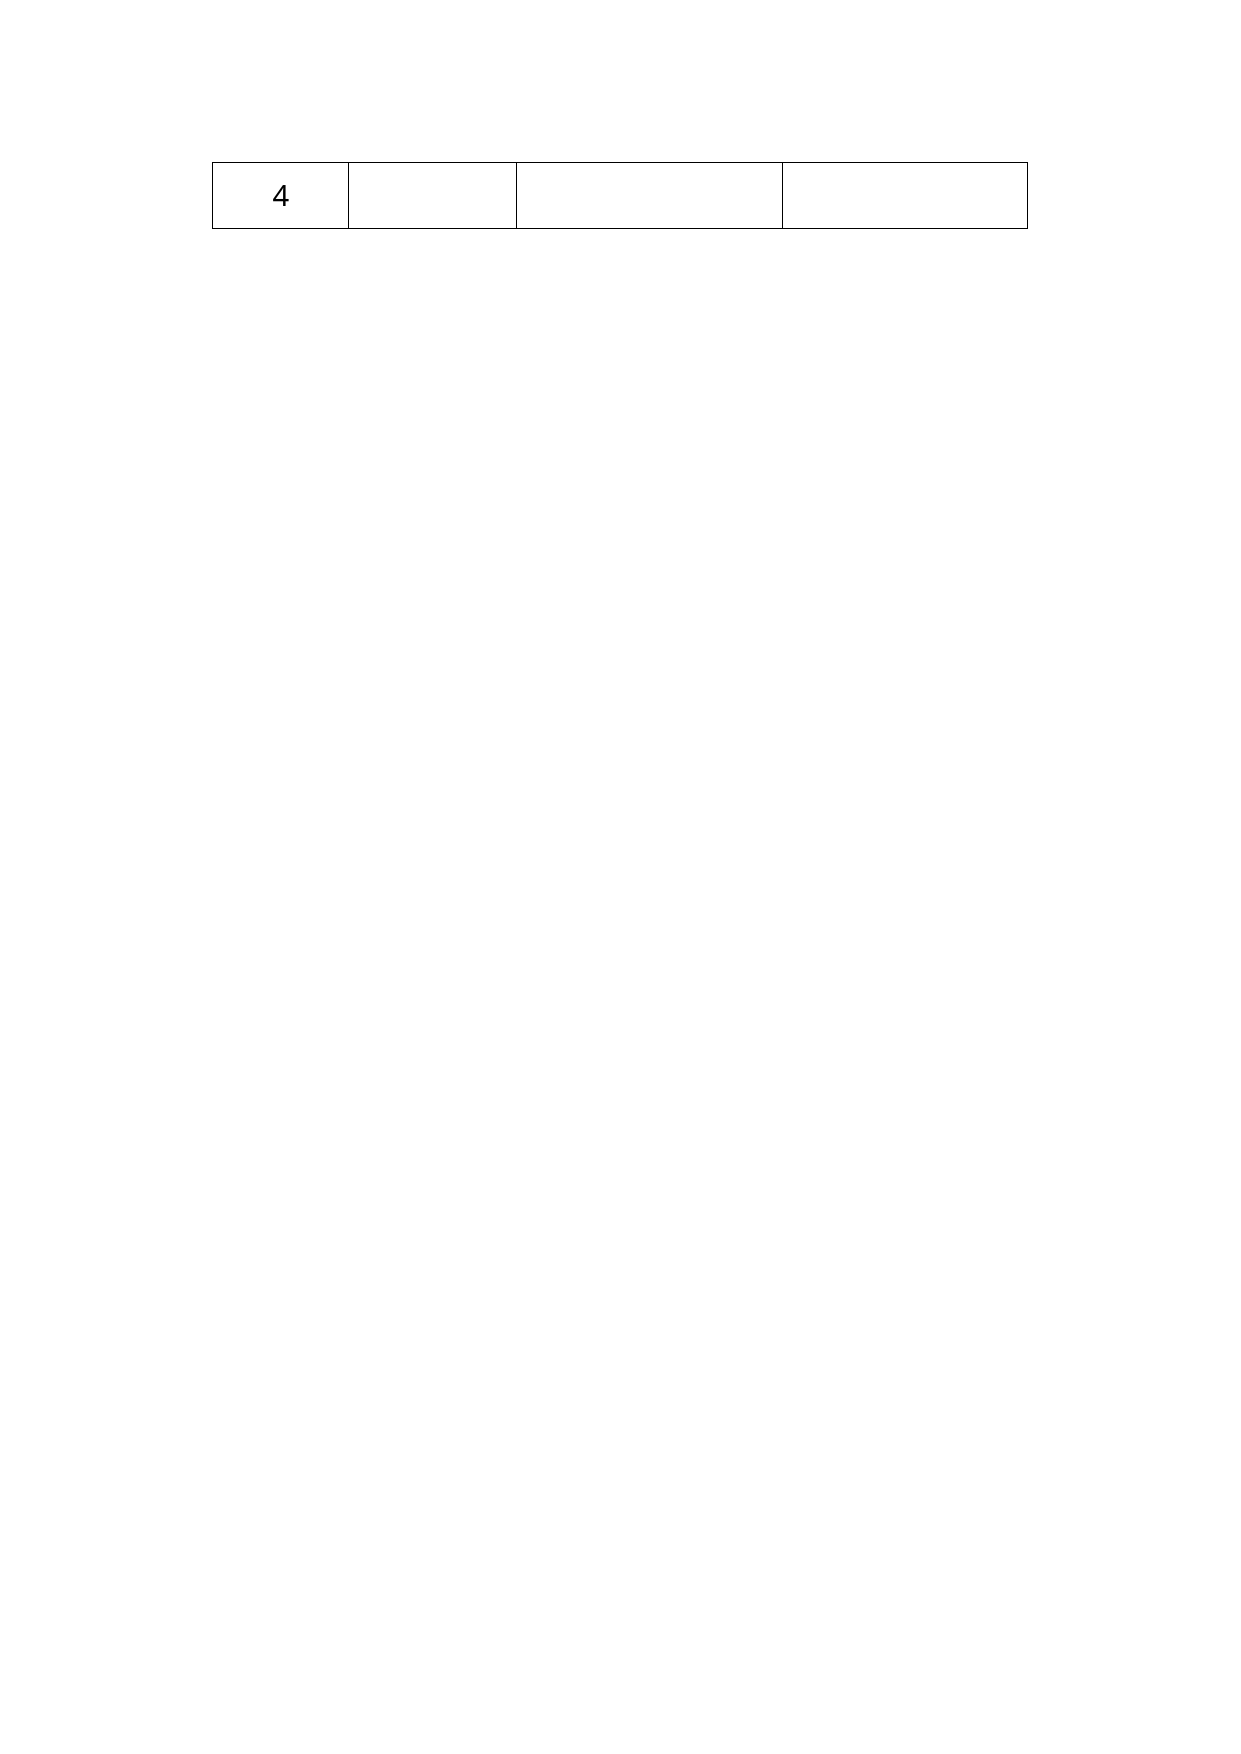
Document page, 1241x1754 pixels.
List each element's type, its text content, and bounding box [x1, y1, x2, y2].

table_cell [517, 163, 782, 228]
table_cell [349, 163, 516, 228]
table_cell 4 [213, 163, 348, 228]
table_cell [783, 163, 1027, 228]
